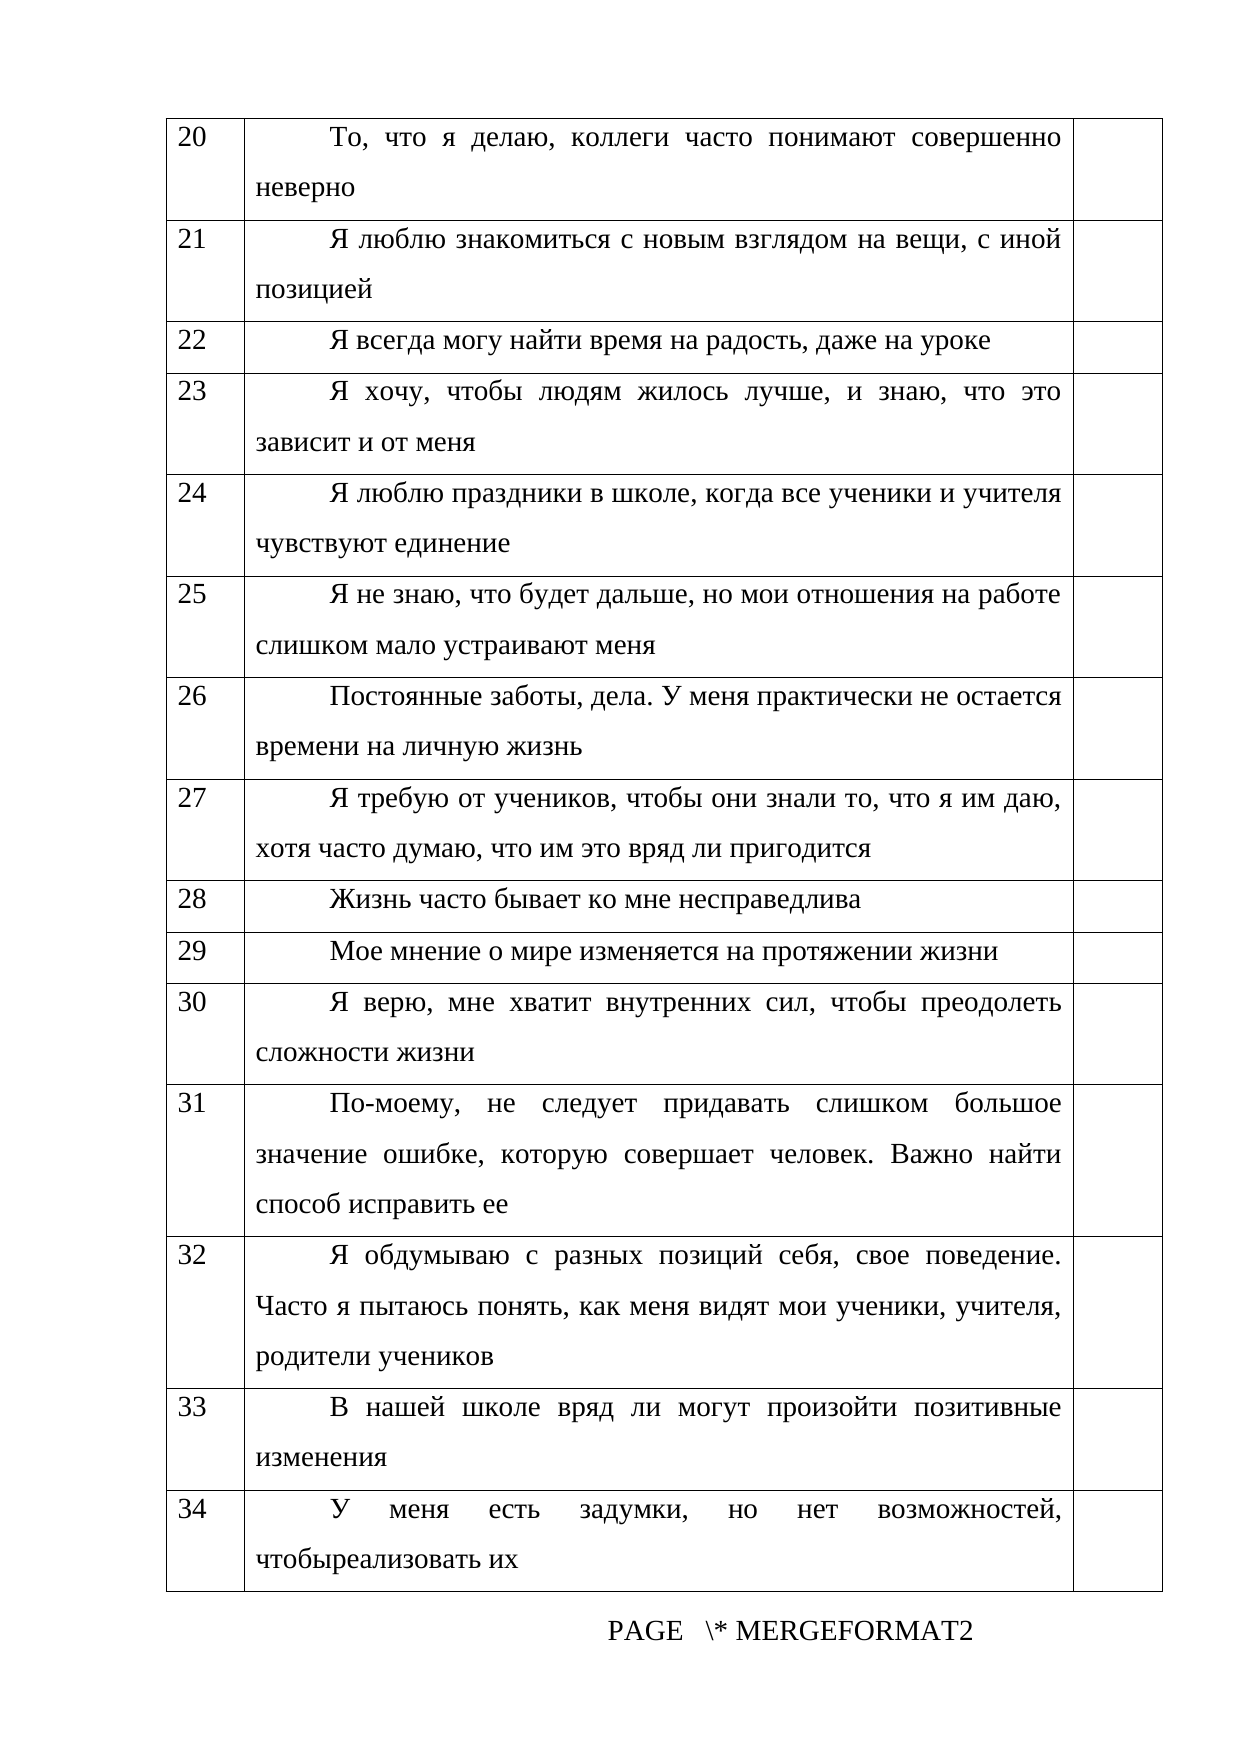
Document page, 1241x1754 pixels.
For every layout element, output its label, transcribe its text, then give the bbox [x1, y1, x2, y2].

table_cell [1074, 322, 1162, 372]
table_cell [1074, 1237, 1162, 1388]
table_cell Постоянные заботы, дела. У меня практически не остается времени на личную жизнь [245, 678, 1073, 779]
table_cell 27 [167, 780, 244, 880]
table_cell Я требую от учеников, чтобы они знали то, что я им даю, хотя часто думаю, что им это вряд ли пригодится [245, 780, 1073, 880]
table_cell [1074, 780, 1162, 880]
table_cell Мое мнение о мире изменяется на протяжении жизни [245, 933, 1073, 983]
table_cell 26 [167, 678, 244, 779]
table_cell Я хочу, чтобы людям жилось лучше, и знаю, что это зависит и от меня [245, 374, 1073, 474]
table_cell [1074, 1491, 1162, 1591]
table_cell 24 [167, 475, 244, 576]
table_cell [1074, 221, 1162, 321]
table_cell [1074, 678, 1162, 779]
table_cell [1074, 984, 1162, 1084]
table_cell [1074, 1389, 1162, 1490]
table_cell [1074, 1085, 1162, 1236]
table_cell Я всегда могу найти время на радость, даже на уроке [245, 322, 1073, 372]
table_cell [1074, 881, 1162, 932]
table_cell 23 [167, 374, 244, 474]
table_cell То, что я делаю, коллеги часто понимают совершенно неверно [245, 119, 1073, 220]
table_cell По-моему, не следует придавать слишком большое значение ошибке, которую совершает человек. Важно найти способ исправить ее [245, 1085, 1073, 1236]
table_cell Я обдумываю с разных позиций себя, свое поведение. Часто я пытаюсь понять, как меня видят мои ученики, учителя, родители учеников [245, 1237, 1073, 1388]
table_cell [1074, 374, 1162, 474]
table_cell 22 [167, 322, 244, 372]
table_cell Я люблю праздники в школе, когда все ученики и учителя чувствуют единение [245, 475, 1073, 576]
table_cell 20 [167, 119, 244, 220]
table_cell Я люблю знакомиться с новым взглядом на вещи, с иной позицией [245, 221, 1073, 321]
table_cell [1074, 577, 1162, 677]
table_cell В нашей школе вряд ли могут произойти позитивные изменения [245, 1389, 1073, 1490]
table_cell 21 [167, 221, 244, 321]
table_cell [1074, 933, 1162, 983]
table_cell 34 [167, 1491, 244, 1591]
table_cell 30 [167, 984, 244, 1084]
table_cell 31 [167, 1085, 244, 1236]
table_cell 32 [167, 1237, 244, 1388]
table_cell Жизнь часто бывает ко мне несправедлива [245, 881, 1073, 932]
table_cell [1074, 119, 1162, 220]
table_cell Я верю, мне хватит внутренних сил, чтобы преодолеть сложности жизни [245, 984, 1073, 1084]
table_cell У меня есть задумки, но нет возможностей, чтобыреализовать их [245, 1491, 1073, 1591]
table_cell 29 [167, 933, 244, 983]
table_cell 28 [167, 881, 244, 932]
table_cell [1074, 475, 1162, 576]
table_cell 33 [167, 1389, 244, 1490]
table_cell Я не знаю, что будет дальше, но мои отношения на работе слишком мало устраивают меня [245, 577, 1073, 677]
table_cell 25 [167, 577, 244, 677]
